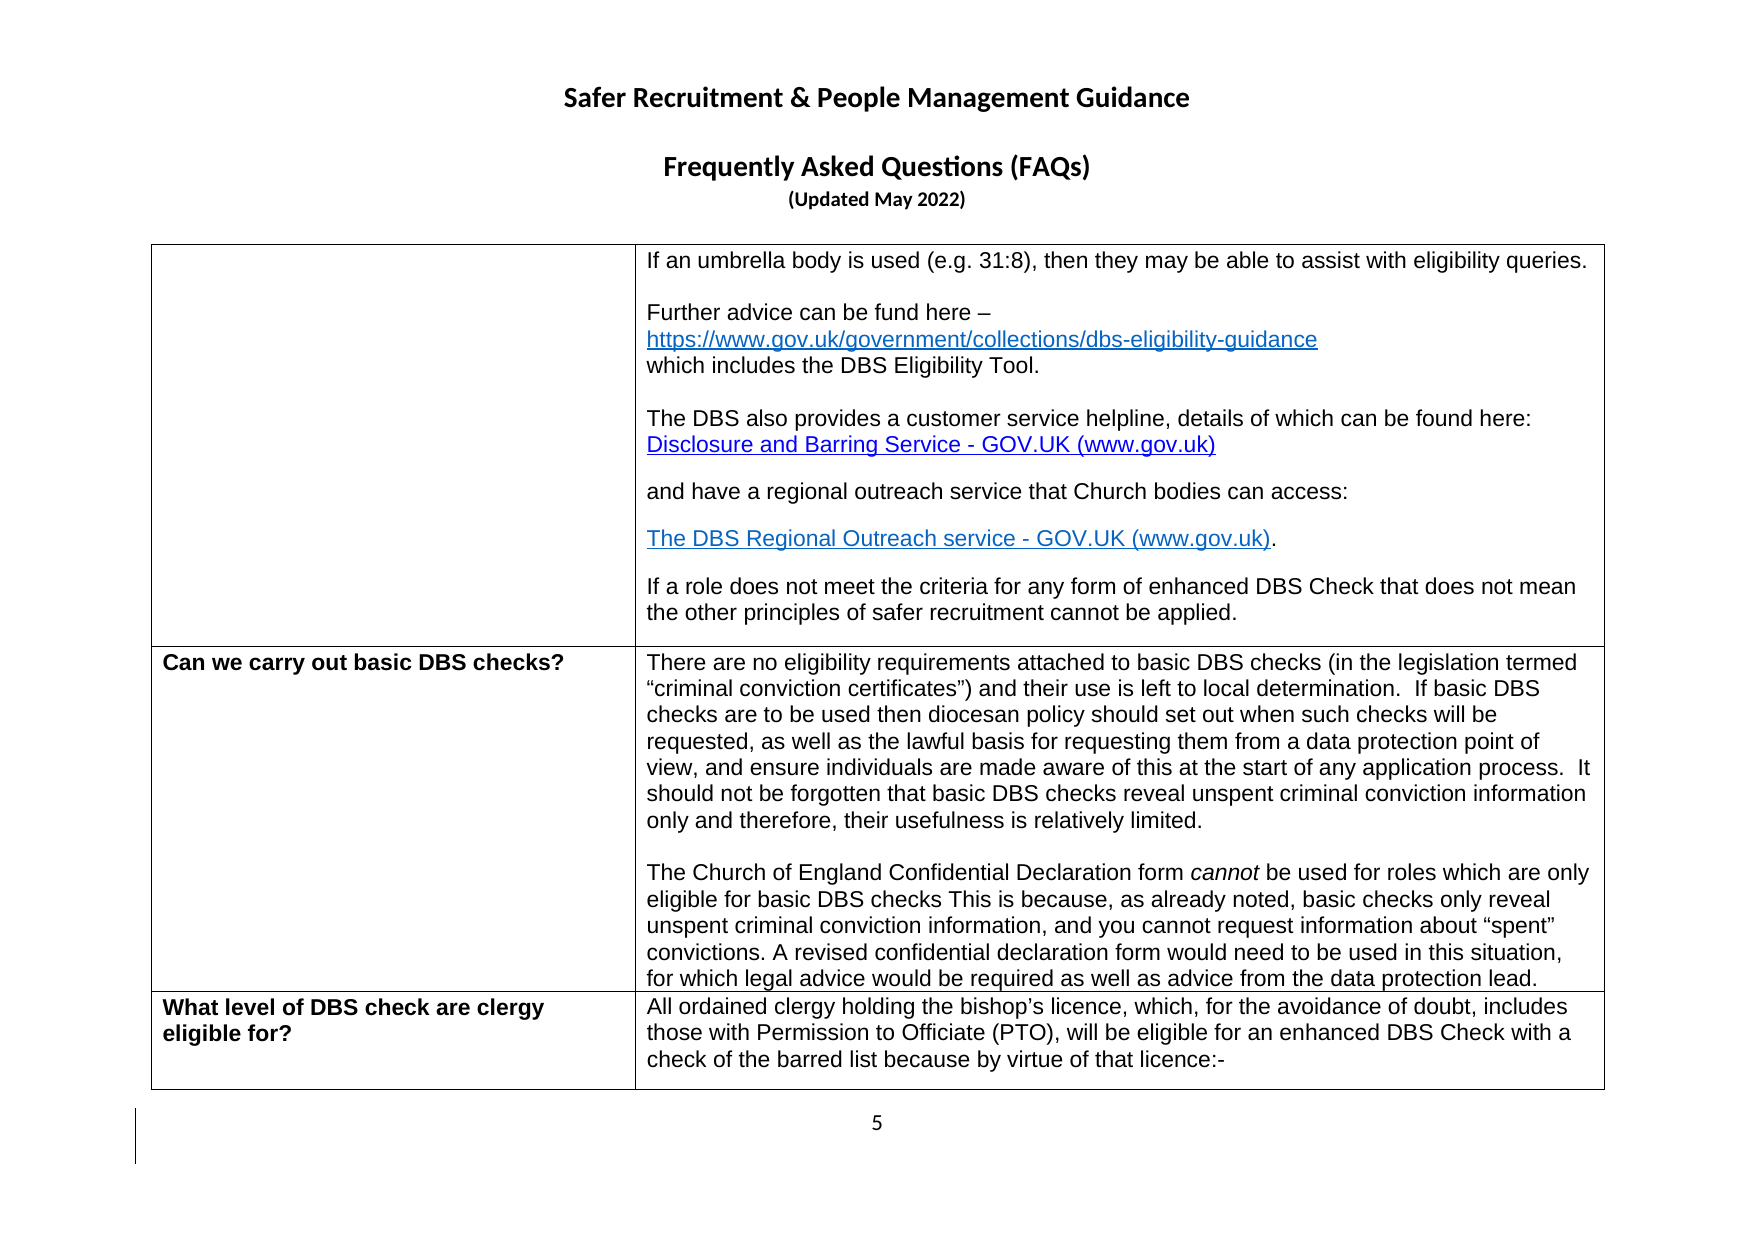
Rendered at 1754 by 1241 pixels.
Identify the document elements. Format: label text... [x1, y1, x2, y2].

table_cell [636, 992, 1604, 1089]
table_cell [152, 992, 635, 1089]
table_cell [636, 245, 1604, 646]
table_cell There are no eligibility requirements attached to basic DBS checks (in the legislation termed “criminal conviction certificates”) and their use is left to local determination. If basic DBS checks are to be used then diocesan policy should set out when such checks will be requested, as well as the lawful basis for requesting them from a data protection point of view, and ensure individuals are made aware of this at the start of any application process. It should not be forgotten that basic DBS checks reveal unspent criminal conviction information only and therefore, their usefulness is relatively limited. The Church of England Confidential Declaration form cannot be used for roles which are only eligible for basic DBS checks This is because, as already noted, basic checks only reveal unspent criminal conviction information, and you cannot request information about “spent” convictions. A revised confidential declaration form would need to be used in this situation, for which legal advice would be required as well as advice from the data protection lead. [636, 647, 1604, 991]
table_cell Can we carry out basic DBS checks? [152, 647, 635, 991]
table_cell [152, 245, 635, 646]
